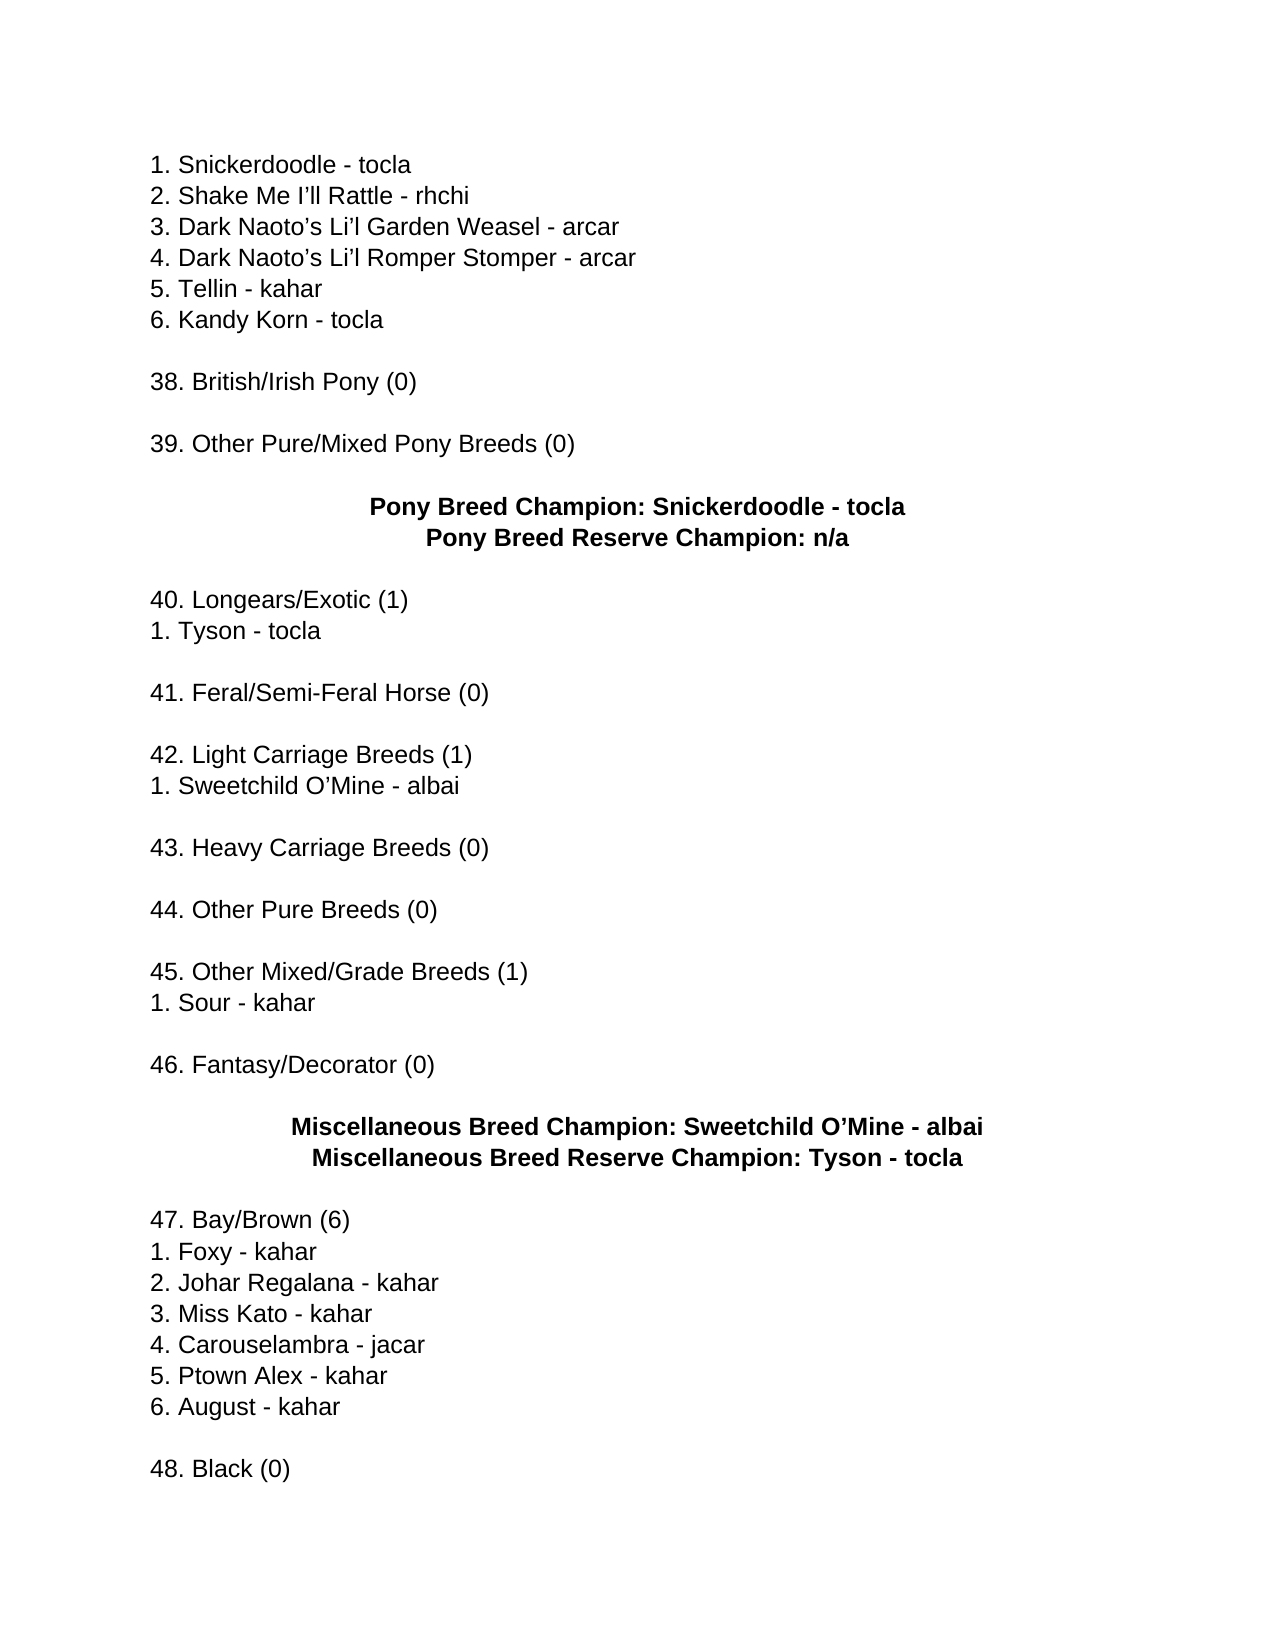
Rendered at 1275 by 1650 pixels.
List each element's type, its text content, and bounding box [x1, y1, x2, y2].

text 6. August - kahar [150, 1392, 1125, 1420]
text 4. Dark Naoto’s Li’l Romper Stomper - arcar [150, 243, 1125, 272]
text 5. Tellin - kahar [150, 274, 1125, 303]
text 41. Feral/Semi-Feral Horse (0) [150, 678, 1125, 706]
text Pony Breed Champion: Snickerdoodle - tocla [150, 491, 1125, 520]
text 2. Shake Me I’ll Rattle - rhchi [150, 181, 1125, 210]
text 1. Tyson - tocla [150, 616, 1125, 644]
text 2. Johar Regalana - kahar [150, 1267, 1125, 1296]
text 5. Ptown Alex - kahar [150, 1361, 1125, 1389]
text 3. Miss Kato - kahar [150, 1298, 1125, 1327]
text 44. Other Pure Breeds (0) [150, 895, 1125, 924]
text 48. Black (0) [150, 1454, 1125, 1482]
text 1. Sour - kahar [150, 988, 1125, 1017]
text 1. Snickerdoodle - tocla [150, 150, 1125, 179]
text 42. Light Carriage Breeds (1) [150, 740, 1125, 768]
text 38. British/Irish Pony (0) [150, 367, 1125, 396]
text 40. Longears/Exotic (1) [150, 584, 1125, 613]
text 3. Dark Naoto’s Li’l Garden Weasel - arcar [150, 212, 1125, 241]
text 6. Kandy Korn - tocla [150, 305, 1125, 334]
text Pony Breed Reserve Champion: n/a [150, 522, 1125, 551]
text 1. Sweetchild O’Mine - albai [150, 771, 1125, 799]
text 1. Foxy - kahar [150, 1236, 1125, 1265]
text 45. Other Mixed/Grade Breeds (1) [150, 957, 1125, 986]
text 47. Bay/Brown (6) [150, 1205, 1125, 1234]
text 43. Heavy Carriage Breeds (0) [150, 833, 1125, 862]
text Miscellaneous Breed Reserve Champion: Tyson - tocla [150, 1143, 1125, 1172]
text Miscellaneous Breed Champion: Sweetchild O’Mine - albai [150, 1112, 1125, 1141]
text 46. Fantasy/Decorator (0) [150, 1050, 1125, 1079]
text 4. Carouselambra - jacar [150, 1329, 1125, 1358]
text 39. Other Pure/Mixed Pony Breeds (0) [150, 429, 1125, 458]
